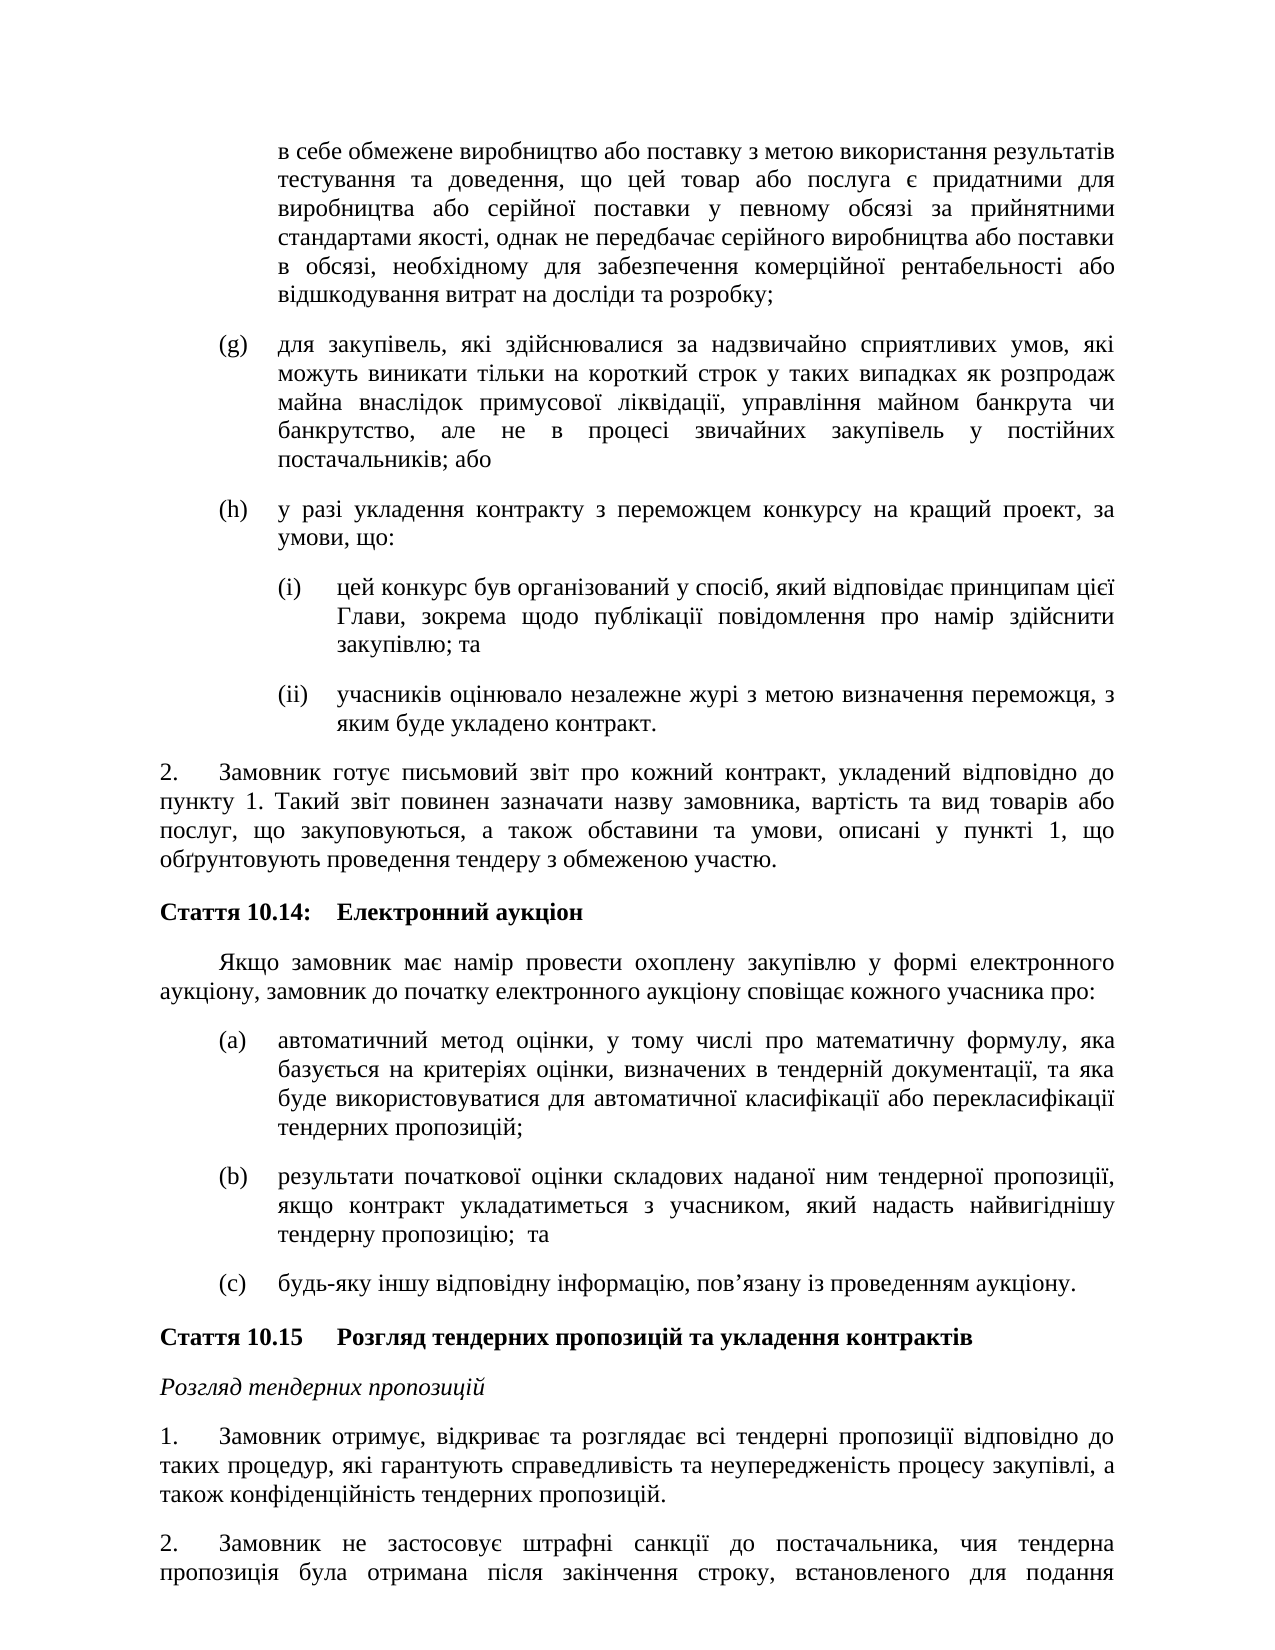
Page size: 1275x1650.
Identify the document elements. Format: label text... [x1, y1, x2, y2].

text Стаття 10.14: Електронний аукціон [159, 897, 1116, 926]
text 2. Замовник готує письмовий звіт про кожний контракт, укладений відповідно до пункту 1. Такий звіт повинен зазначати назву замовника, вартість та вид товарів або послуг, що закуповуються, а також обставини та умови, описані у пункті 1, що обґрунтовують проведення тендеру з обмеженою участю. [159, 757, 1116, 872]
text (h) у разі укладення контракту з переможцем конкурсу на кращий проект, за умови, що: [218, 494, 1116, 551]
text Розгляд тендерних пропозицій [159, 1372, 1116, 1400]
text Стаття 10.15 Розгляд тендерних пропозицій та укладення контрактів [159, 1322, 1116, 1351]
text (c) будь-яку іншу відповідну інформацію, пов’язану із проведенням аукціону. [218, 1268, 1116, 1297]
text (ii) учасників оцінювало незалежне журі з метою визначення переможця, з яким буде укладено контракт. [278, 679, 1116, 737]
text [218, 136, 1116, 308]
text (b) результати початкової оцінки складових наданої ним тендерної пропозиції, якщо контракт укладатиметься з учасником, який надасть найвигіднішу тендерну пропозицію; та [218, 1161, 1116, 1247]
text (i) цей конкурс був організований у спосіб, який відповідає принципам цієї Глави, зокрема щодо публікації повідомлення про намір здійснити закупівлю; та [278, 572, 1116, 658]
text Якщо замовник має намір провести охоплену закупівлю у формі електронного аукціону, замовник до початку електронного аукціону сповіщає кожного учасника про: [159, 947, 1116, 1004]
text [159, 1528, 1116, 1586]
text 1. Замовник отримує, відкриває та розглядає всі тендерні пропозиції відповідно до таких процедур, які гарантують справедливість та неупередженість процесу закупівлі, а також конфіденційність тендерних пропозицій. [159, 1421, 1116, 1507]
list автоматичний метод оцінки, у тому числі про математичну формулу, яка базується на критеріях оцінки, визначених в тендерній документації, та яка буде використовуватися для автоматичної класифікації або перекласифікації тендерних пропозицій; [218, 1025, 1116, 1140]
text (g) для закупівель, які здійснювалися за надзвичайно сприятливих умов, які можуть виникати тільки на короткий строк у таких випадках як розпродаж майна внаслідок примусової ліквідації, управління майном банкрута чи банкрутство, але не в процесі звичайних закупівель у постійних постачальників; або [218, 329, 1116, 473]
